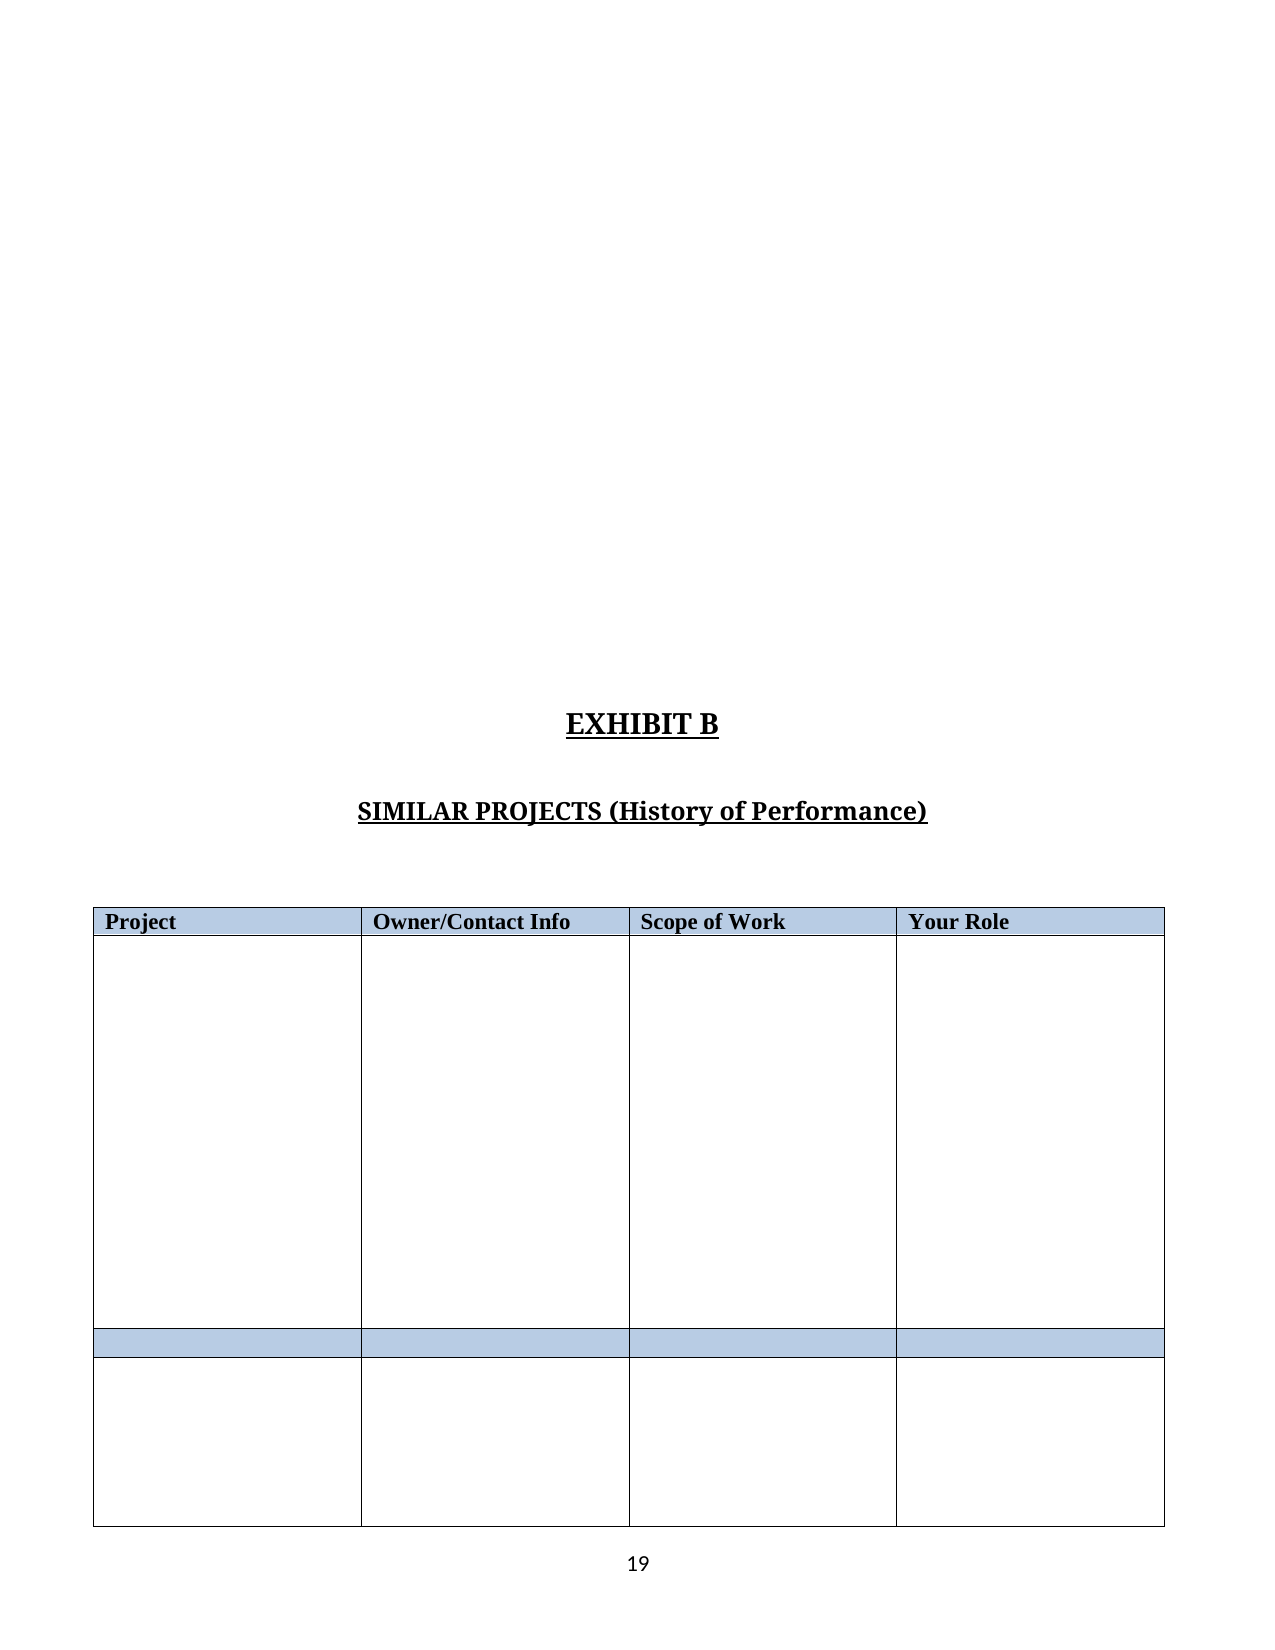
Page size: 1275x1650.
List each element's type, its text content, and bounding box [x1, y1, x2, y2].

text EXHIBIT B [105, 703, 1179, 743]
table_header Scope of Work [630, 908, 896, 934]
table_cell [630, 936, 896, 1328]
text SIMILAR PROJECTS (History of Performance) [105, 794, 1179, 828]
table_cell [897, 1358, 1164, 1526]
table_cell [362, 1358, 629, 1526]
table_header Owner/Contact Info [362, 908, 629, 934]
table_cell [362, 936, 629, 1328]
table_cell [897, 936, 1164, 1328]
table_cell [630, 1329, 896, 1357]
table_cell [897, 1329, 1164, 1357]
table_header Your Role [897, 908, 1164, 934]
table_cell [94, 936, 361, 1328]
table_cell [94, 1358, 361, 1526]
table_cell [362, 1329, 629, 1357]
table_cell [94, 1329, 361, 1357]
table_cell [630, 1358, 896, 1526]
table_header Project [94, 908, 361, 934]
